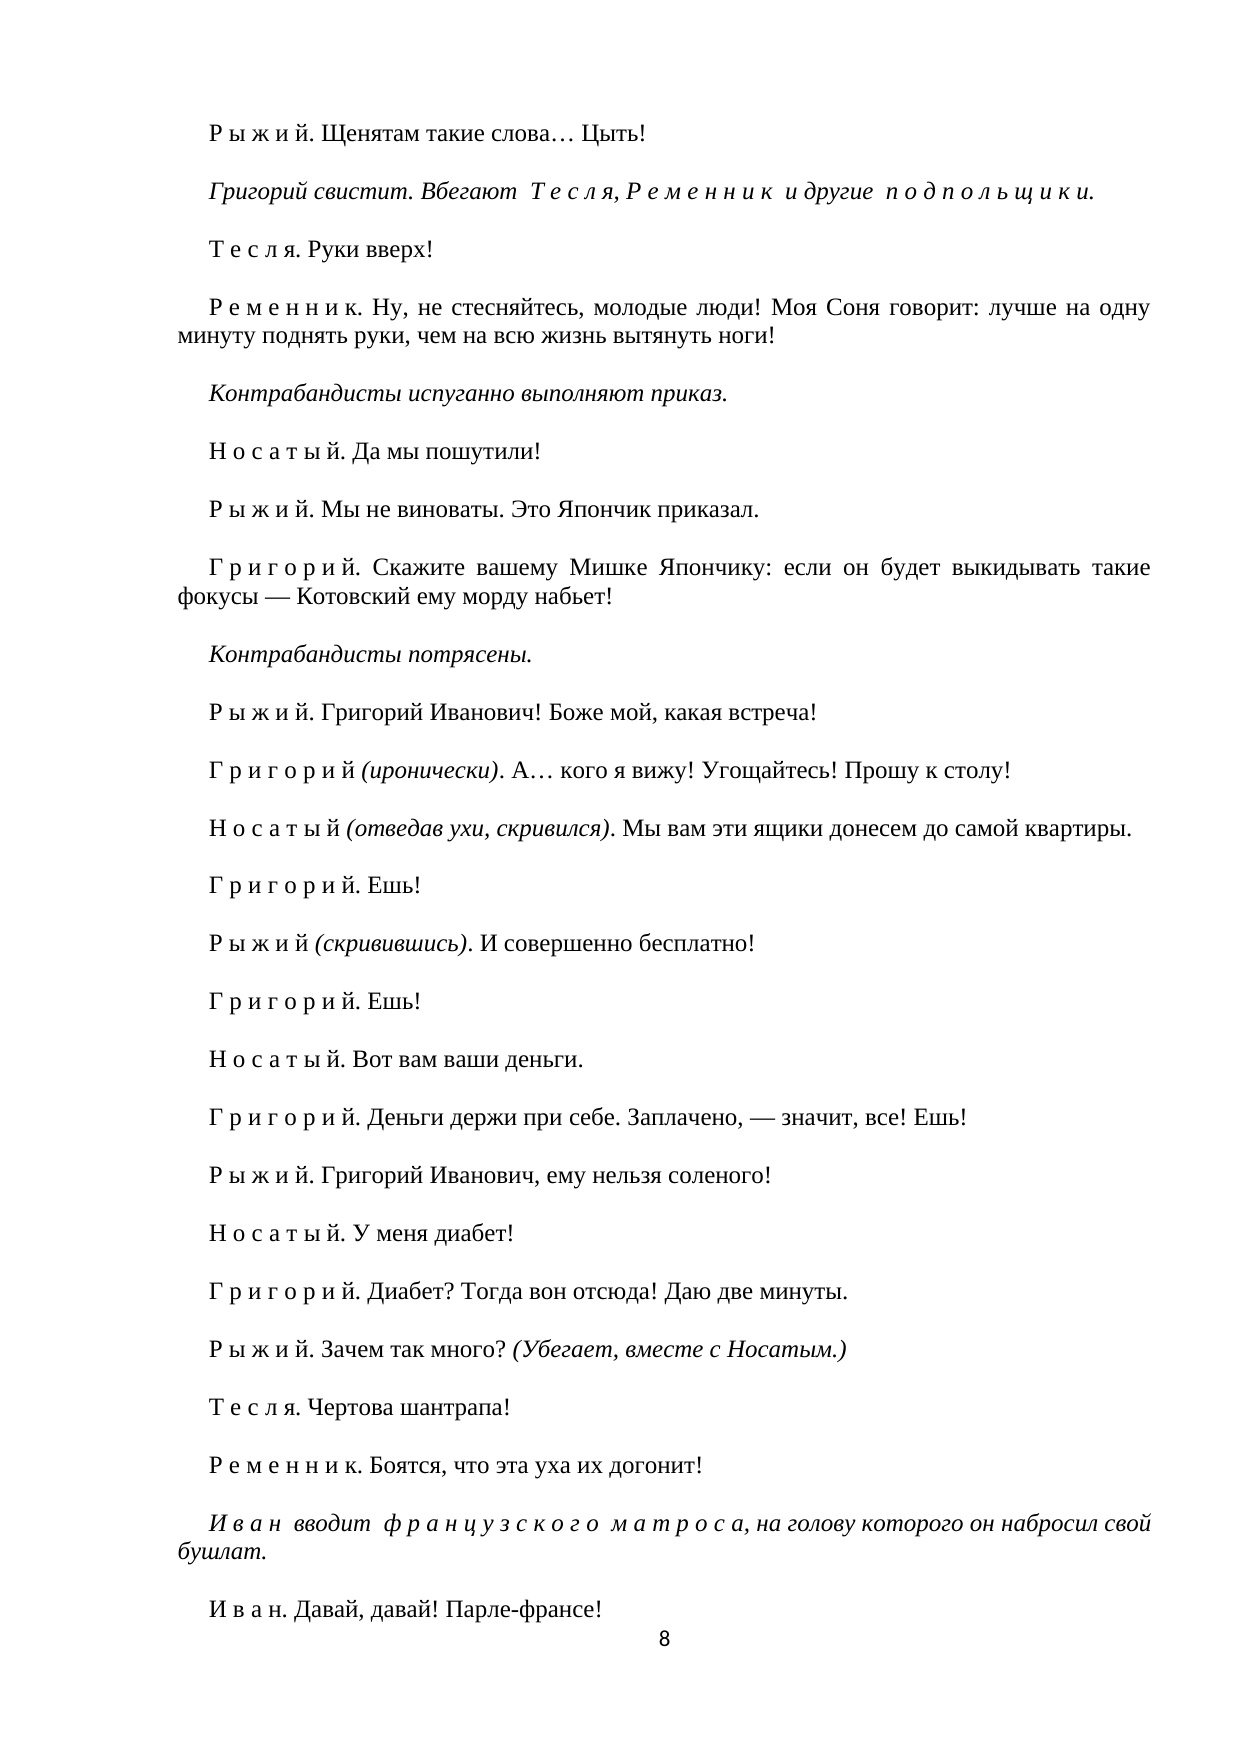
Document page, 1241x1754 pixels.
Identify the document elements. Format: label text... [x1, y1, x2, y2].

text Г р и г о р и й. Скажите вашему Мишке Япончику: если он будет выкидывать такие фокусы — Котовский ему морду набьет! [177, 552, 1152, 610]
text Н о с а т ы й (отведав ухи, скривился). Мы вам эти ящики донесем до самой квартиры. [177, 813, 1152, 841]
text Н о с а т ы й. Да мы пошутили! [177, 436, 1152, 465]
text Г р и г о р и й. Диабет? Тогда вон отсюда! Даю две минуты. [177, 1276, 1152, 1305]
text Н о с а т ы й. У меня диабет! [177, 1218, 1152, 1247]
text Г р и г о р и й (иронически). А… кого я вижу! Угощайтесь! Прошу к столу! [177, 755, 1152, 783]
text Контрабандисты испуганно выполняют приказ. [177, 378, 1152, 407]
text Г р и г о р и й. Деньги держи при себе. Заплачено, — значит, все! Ешь! [177, 1102, 1152, 1131]
text Т е с л я. Руки вверх! [177, 234, 1152, 263]
text И в а н вводит ф р а н ц у з с к о г о м а т р о с а, на голову которого он набросил свой бушлат. [177, 1508, 1152, 1565]
text Н о с а т ы й. Вот вам ваши деньги. [177, 1044, 1152, 1073]
text Р е м е н н и к. Ну, не стесняйтесь, молодые люди! Моя Соня говорит: лучше на одну минуту поднять руки, чем на всю жизнь вытянуть ноги! [177, 292, 1152, 349]
text Р е м е н н и к. Боятся, что эта уха их догонит! [177, 1450, 1152, 1478]
text Т е с л я. Чертова шантрапа! [177, 1392, 1152, 1421]
text Г р и г о р и й. Ешь! [177, 986, 1152, 1015]
text Р ы ж и й. Зачем так много? (Убегает, вместе с Носатым.) [177, 1334, 1152, 1363]
text Григорий свистит. Вбегают Т е с л я, Р е м е н н и к и другие п о д п о л ь щ и к и. [177, 176, 1152, 205]
text Р ы ж и й. Григорий Иванович, ему нельзя соленого! [177, 1160, 1152, 1189]
text И в а н. Давай, давай! Парле-франсе! [177, 1594, 1152, 1623]
text Р ы ж и й. Григорий Иванович! Боже мой, какая встреча! [177, 697, 1152, 726]
text Контрабандисты потрясены. [177, 639, 1152, 668]
text Р ы ж и й. Щенятам такие слова… Цыть! [177, 118, 1152, 147]
text Р ы ж и й (скривившись). И совершенно бесплатно! [177, 928, 1152, 957]
text Г р и г о р и й. Ешь! [177, 871, 1152, 899]
text Р ы ж и й. Мы не виноваты. Это Япончик приказал. [177, 494, 1152, 523]
